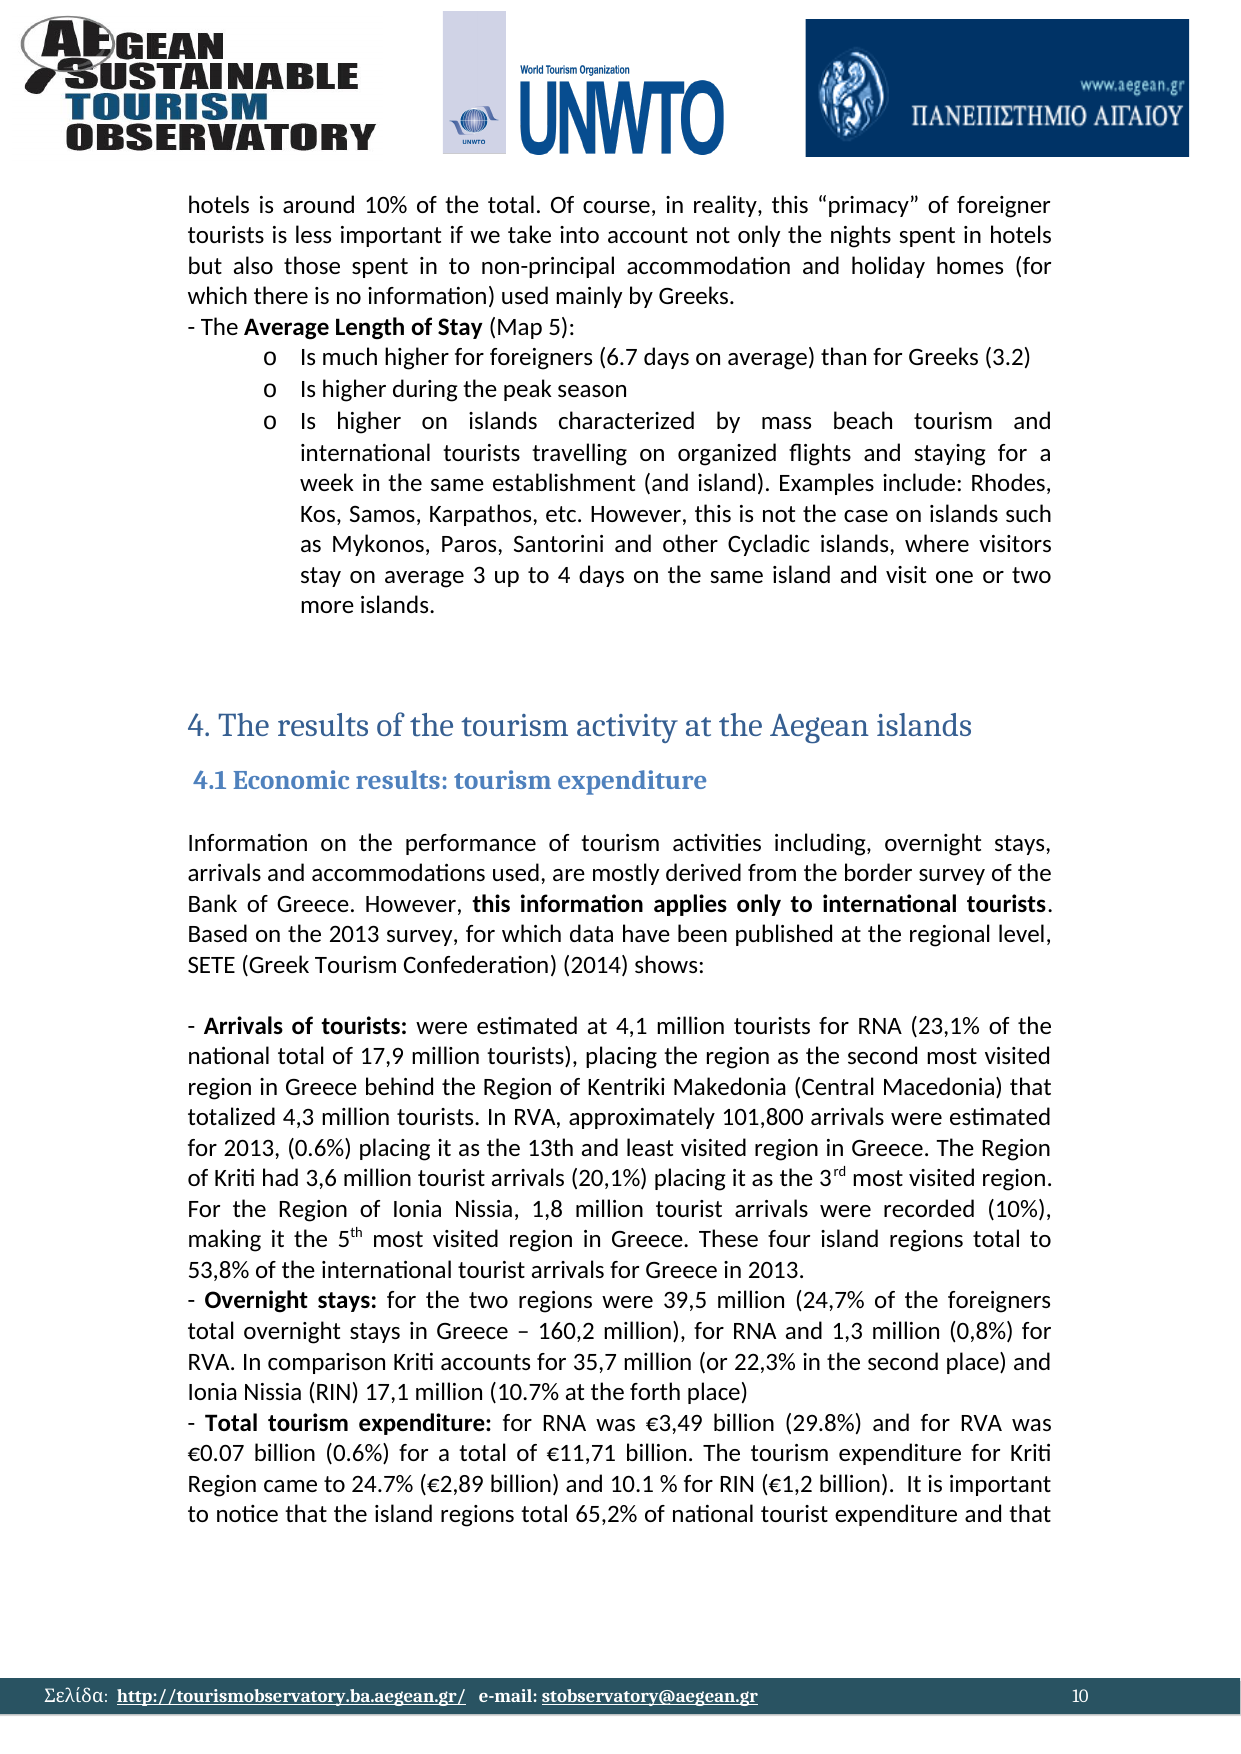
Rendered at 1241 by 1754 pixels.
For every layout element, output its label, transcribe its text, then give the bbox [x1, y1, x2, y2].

picture [442, 11, 724, 160]
picture [11, 11, 384, 161]
list Is much higher for foreigners (6.7 days on average) than for Greeks (3.2) [262, 342, 1053, 373]
text - Overnight stays: for the two regions were 39,5 million (24,7% of the foreigners total overnight stays in Greece – 160,2 million), for RNA and 1,3 million (0,8%) for RVA. In comparison Kriti accounts for 35,7 million (or 22,3% in the second place) and Ionia Nissia (RIN) 17,1 million (10.7% at the forth place) [187, 1285, 1053, 1407]
list Is higher on islands characterized by mass beach tourism and international tourists travelling on organized flights and staying for a week in the same establishment (and island). Examples include: Rhodes, Kos, Samos, Karpathos, etc. However, this is not the case on islands such as Mykonos, Paros, Santorini and other Cycladic islands, where visitors stay on average 3 up to 4 days on the same island and visit one or two more islands. [262, 405, 1053, 620]
subtitle 4. The results of the tourism activity at the Aegean islands [187, 706, 1053, 744]
text Information on the performance of tourism activities including, overnight stays, arrivals and accommodations used, are mostly derived from the border survey of the Bank of Greece. However, this information applies only to international tourists. Based on the 2013 survey, for which data have been published at the regional level, SETE (Greek Tourism Confederation) (2014) shows: [187, 827, 1053, 979]
text - The Average Length of Stay (Map 5): [187, 311, 1053, 342]
picture [805, 19, 1190, 157]
text - Arrivals of tourists: were estimated at 4,1 million tourists for RNA (23,1% of the national total of 17,9 million tourists), placing the region as the second most visited region in Greece behind the Region of Kentriki Makedonia (Central Macedonia) that totalized 4,3 million tourists. In RVA, approximately 101,800 arrivals were estimated for 2013, (0.6%) placing it as the 13th and least visited region in Greece. The Region of Kriti had 3,6 million tourist arrivals (20,1%) placing it as the 3rd most visited region. For the Region of Ionia Nissia, 1,8 million tourist arrivals were recorded (10%), making it the 5th most visited region in Greece. These four island regions total to 53,8% of the international tourist arrivals for Greece in 2013. [187, 1010, 1053, 1285]
list Is higher during the peak season [262, 373, 1053, 405]
subtitle 4.1 Economic results: tourism expenditure [187, 765, 1053, 796]
